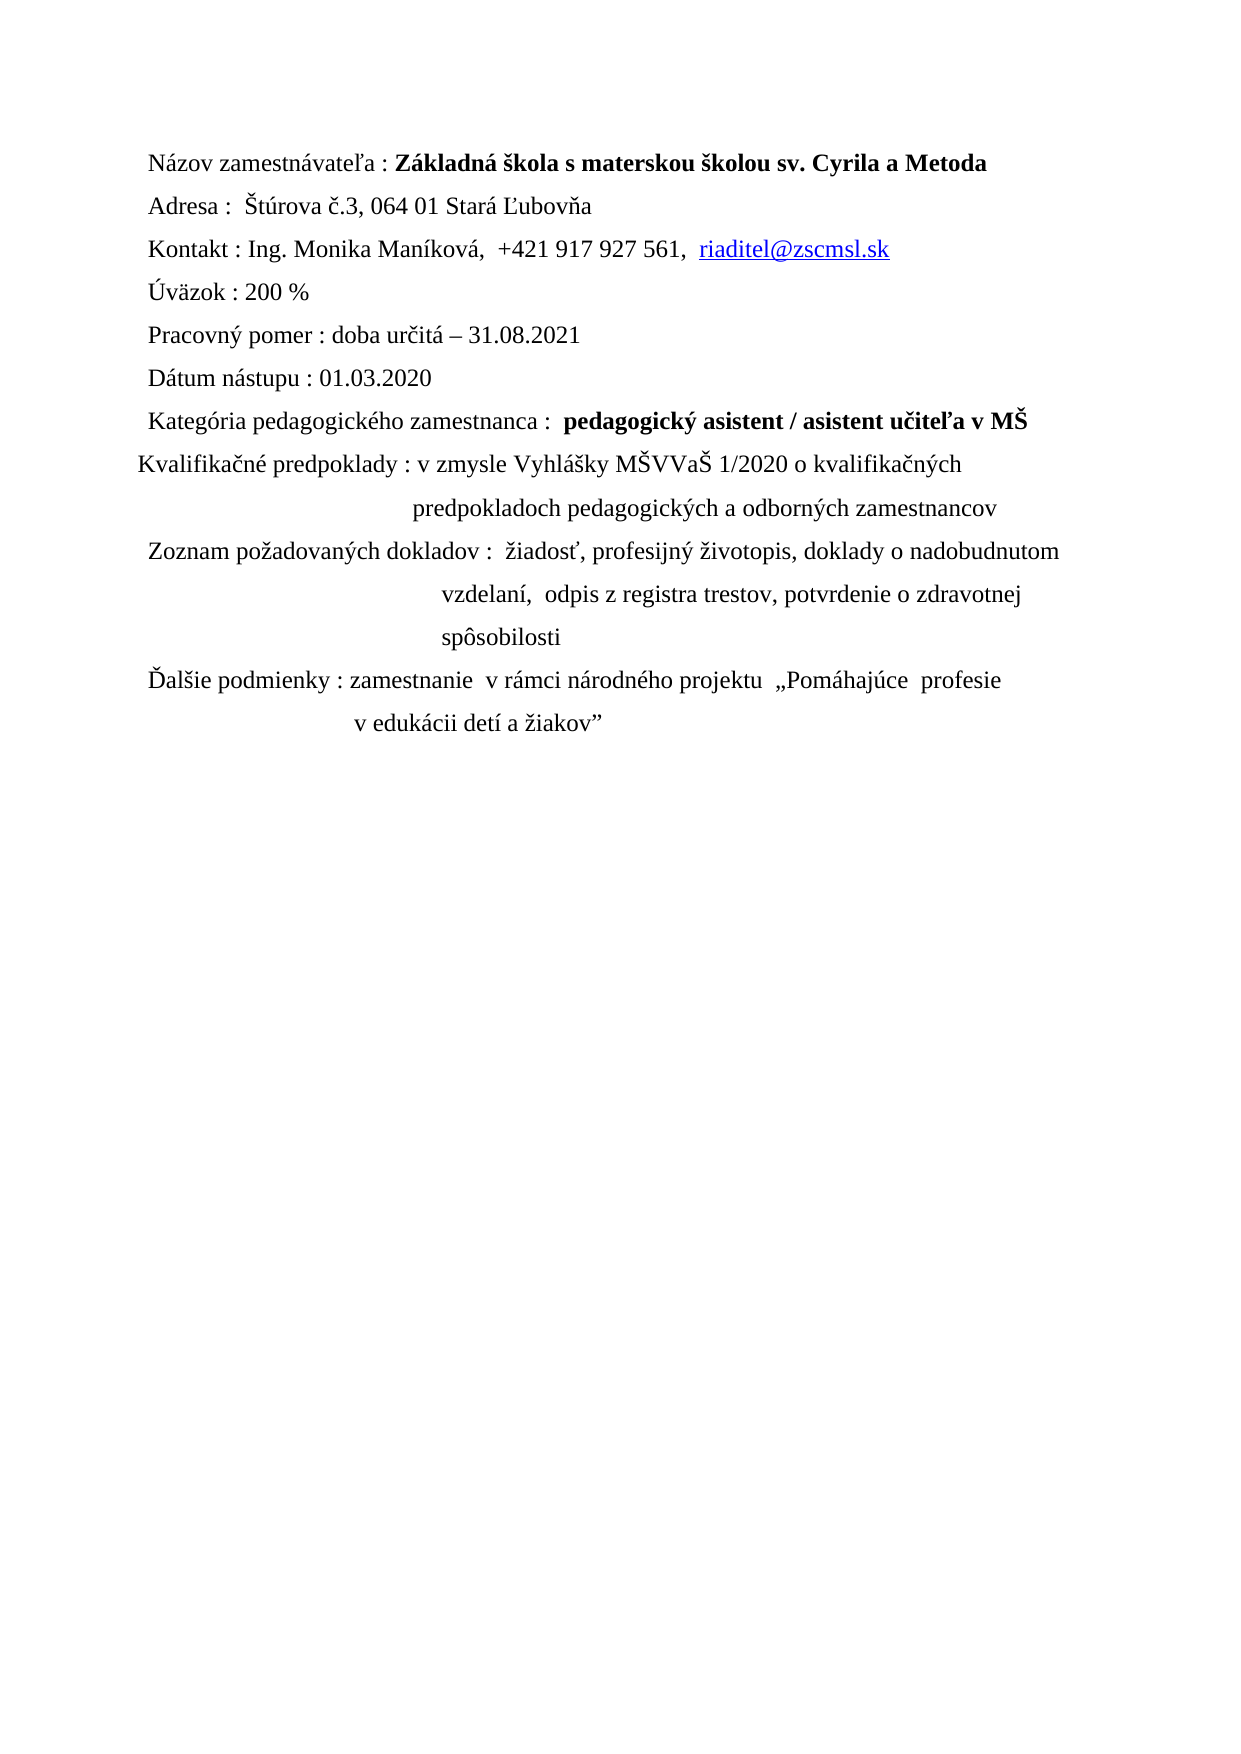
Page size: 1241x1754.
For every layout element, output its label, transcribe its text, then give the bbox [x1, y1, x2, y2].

text Dátum nástupu : 01.03.2020 [148, 363, 1093, 392]
text Zoznam požadovaných dokladov : žiadosť, profesijný životopis, doklady o nadobudnutom [148, 536, 1093, 564]
subtitle v edukácii detí a žiakov” [148, 708, 1093, 737]
subtitle Ďalšie podmienky : zamestnanie v rámci národného projektu „Pomáhajúce profesie [148, 665, 1093, 694]
text Názov zamestnávateľa : Základná škola s materskou školou sv. Cyrila a Metoda [148, 148, 1093, 176]
text Pracovný pomer : doba určitá – 31.08.2021 [148, 320, 1093, 349]
text vzdelaní, odpis z registra trestov, potvrdenie o zdravotnej [148, 579, 1093, 608]
text Adresa : Štúrova č.3, 064 01 Stará Ľubovňa [148, 191, 1093, 219]
text Úväzok : 200 % [148, 277, 1093, 306]
text spôsobilosti [148, 622, 1093, 651]
text Kontakt : Ing. Monika Maníková, +421 917 927 561, riaditel@zscmsl.sk [148, 234, 1093, 263]
text predpokladoch pedagogických a odborných zamestnancov [0, 493, 1093, 521]
text Kategória pedagogického zamestnanca : pedagogický asistent / asistent učiteľa v MŠ [148, 406, 1093, 435]
text Kvalifikačné predpoklady : v zmysle Vyhlášky MŠVVaŠ 1/2020 o kvalifikačných [0, 449, 1093, 478]
